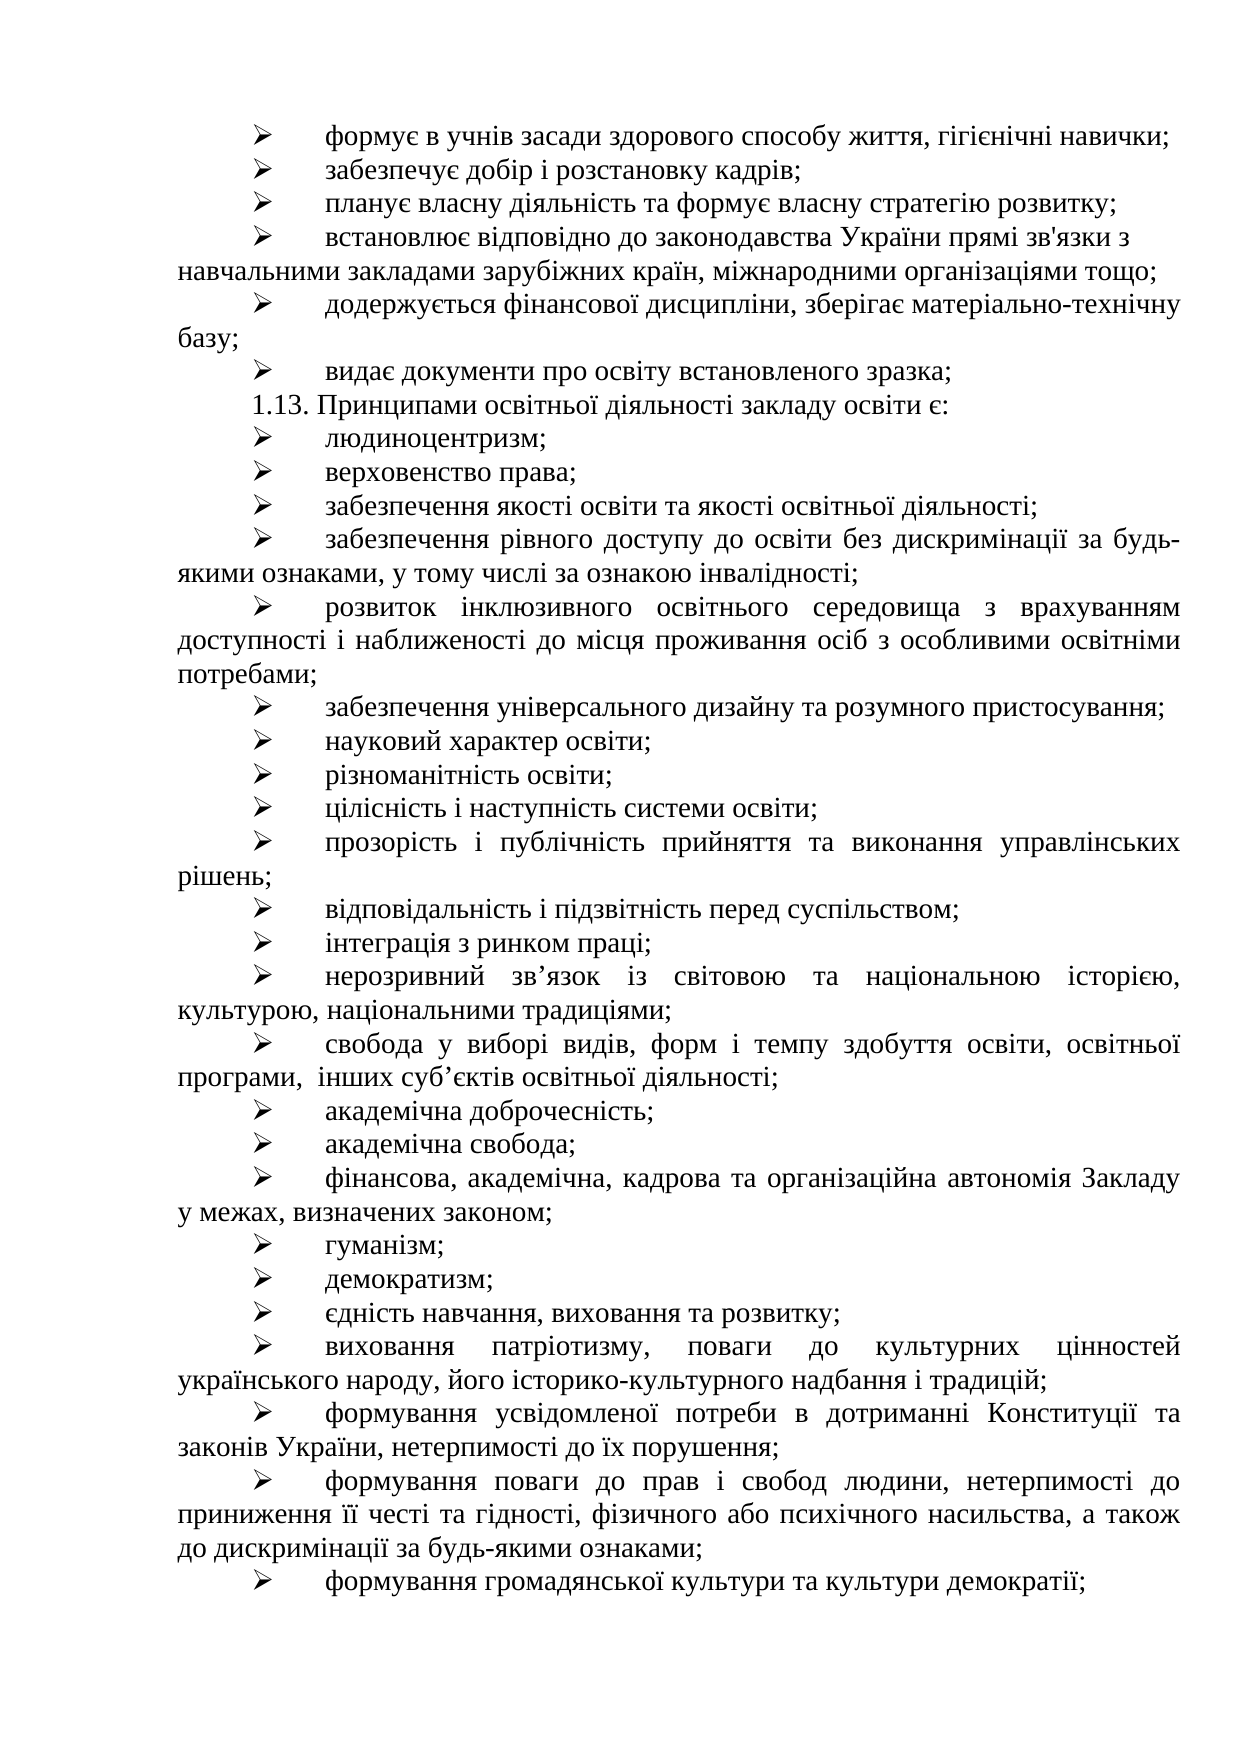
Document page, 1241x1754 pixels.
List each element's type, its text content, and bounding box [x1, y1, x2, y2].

list академічна свобода; [177, 1535, 1181, 1568]
list забезпечення рівного доступу до освіти без дискримінації за будь-якими ознаками, у тому числі за ознакою інвалідності; [177, 580, 1181, 647]
list цілісність і наступність системи освіти; [177, 994, 1181, 1028]
list свобода у виборі видів, форм і темпу здобуття освіти, освітньої програми, інших суб’єктів освітньої діяльності; [177, 1376, 1181, 1443]
list нерозривний зв’язок із світовою та національною історією, культурою, національними традиціями; [177, 1279, 1181, 1347]
list розвиток інклюзивного освітнього середовища з врахуванням доступності і наближеності до місця проживання осіб з особливими освітніми потребами; [177, 676, 1181, 777]
list прозорість і публічність прийняття та виконання управлінських рішень; [177, 1057, 1181, 1124]
list додержується фінансової дисципліни, зберігає матеріально-технічну базу; [177, 286, 1181, 353]
list забезпечення універсального дизайну та розумного пристосування; [177, 806, 1181, 840]
list забезпечення якості освіти та якості освітньої діяльності; [177, 517, 1181, 551]
list науковий характер освіти; [177, 869, 1181, 903]
list інтеграція з ринком праці; [177, 1217, 1181, 1250]
list встановлює відповідно до законодавства України прямі зв'язки з [177, 219, 1181, 253]
list відповідальність і підзвітність перед суспільством; [177, 1154, 1181, 1187]
list людиноцентризм; [177, 421, 1181, 454]
text навчальними закладами зарубіжних країн, міжнародними організаціями тощо; [177, 253, 1181, 286]
text 1.13. Принципами освітньої діяльності закладу освіти є: [177, 387, 1181, 421]
list верховенство права; [177, 454, 1181, 488]
list різноманітність освіти; [177, 932, 1181, 965]
list академічна доброчесність; [177, 1472, 1181, 1506]
list забезпечує добір і розстановку кадрів; [177, 152, 1181, 185]
list видає документи про освіту встановленого зразка; [177, 353, 1181, 387]
list планує власну діяльність та формує власну стратегію розвитку; [177, 185, 1181, 219]
list формує в учнів засади здорового способу життя, гігієнічні навички; [177, 118, 1181, 152]
